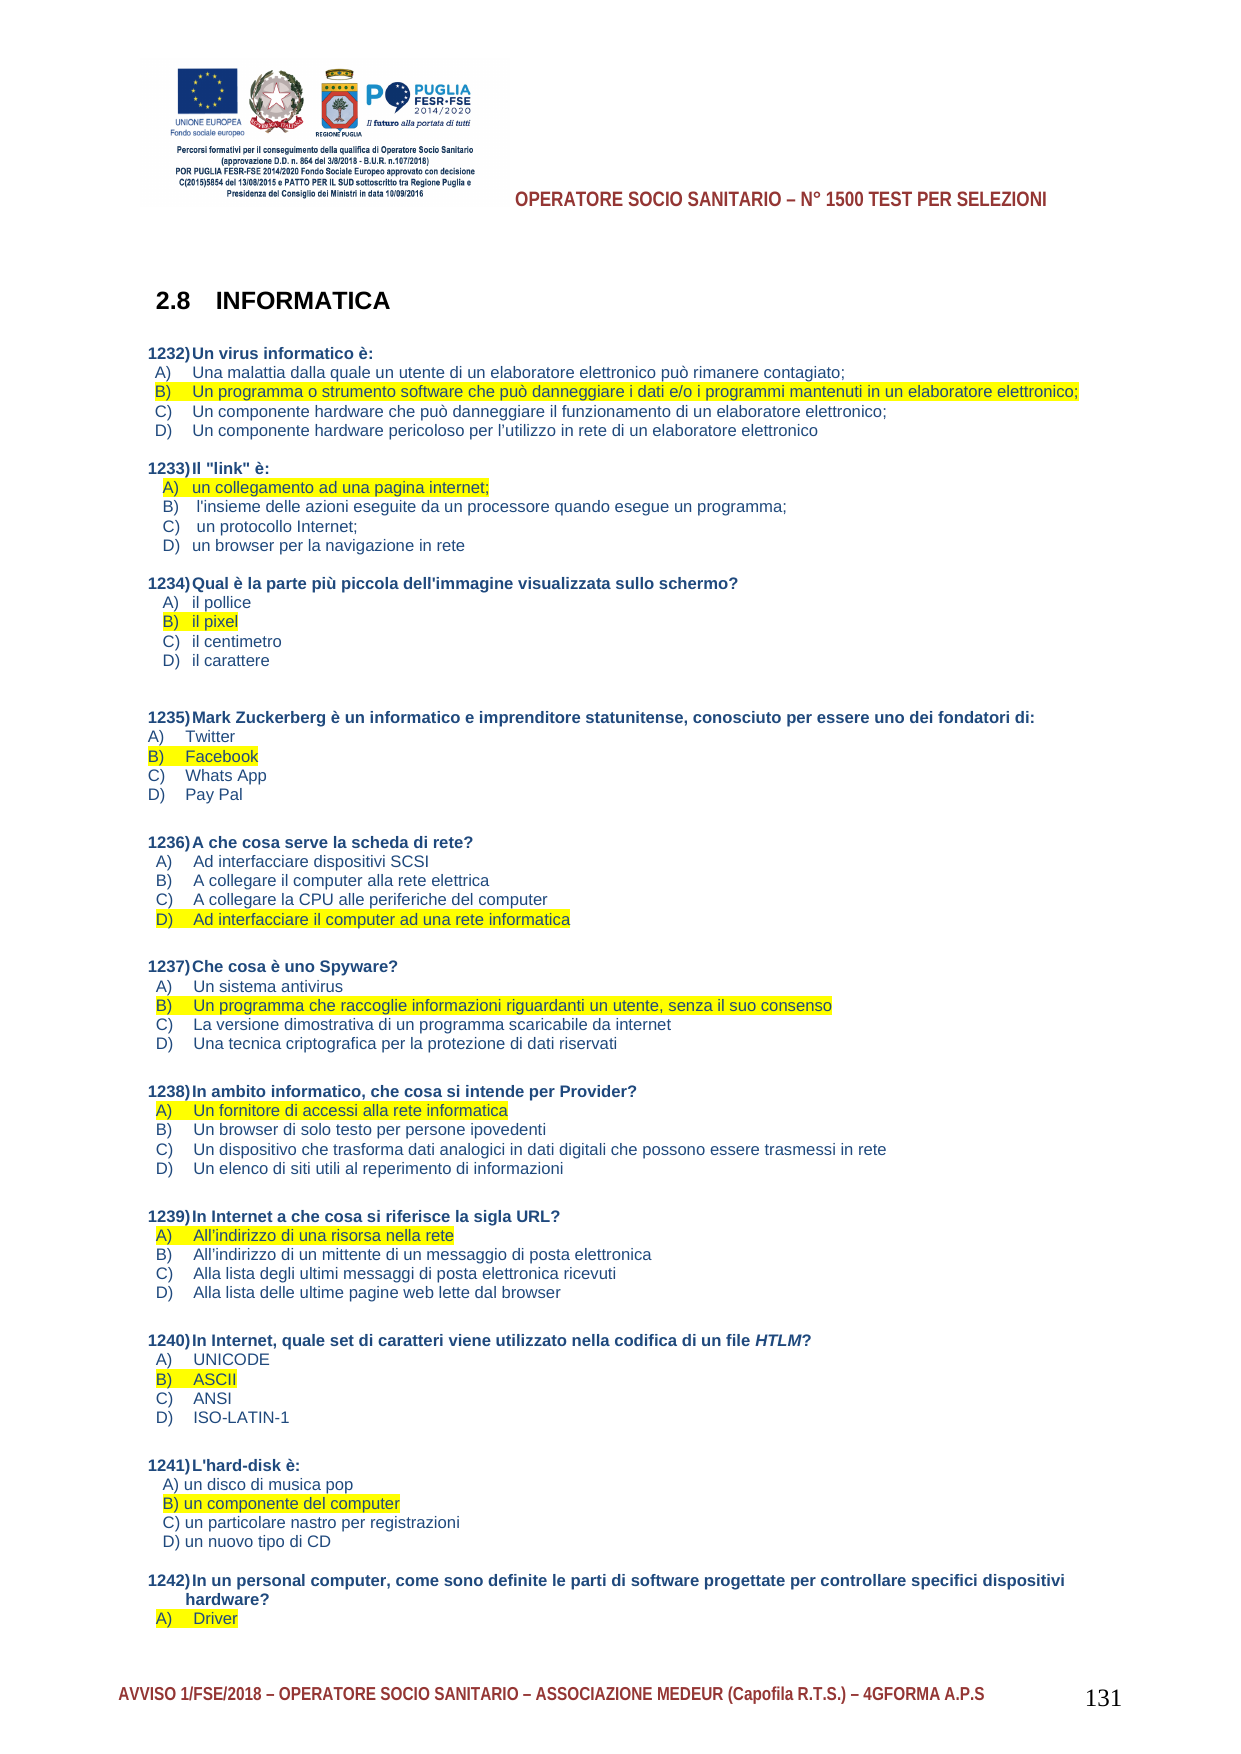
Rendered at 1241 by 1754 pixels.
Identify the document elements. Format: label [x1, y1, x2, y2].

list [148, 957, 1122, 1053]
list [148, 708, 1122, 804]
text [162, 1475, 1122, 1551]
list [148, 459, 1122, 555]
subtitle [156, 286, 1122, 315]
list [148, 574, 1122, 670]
picture [140, 58, 510, 207]
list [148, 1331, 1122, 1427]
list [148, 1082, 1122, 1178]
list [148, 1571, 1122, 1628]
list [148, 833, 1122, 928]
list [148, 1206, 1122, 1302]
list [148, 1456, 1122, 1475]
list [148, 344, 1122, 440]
